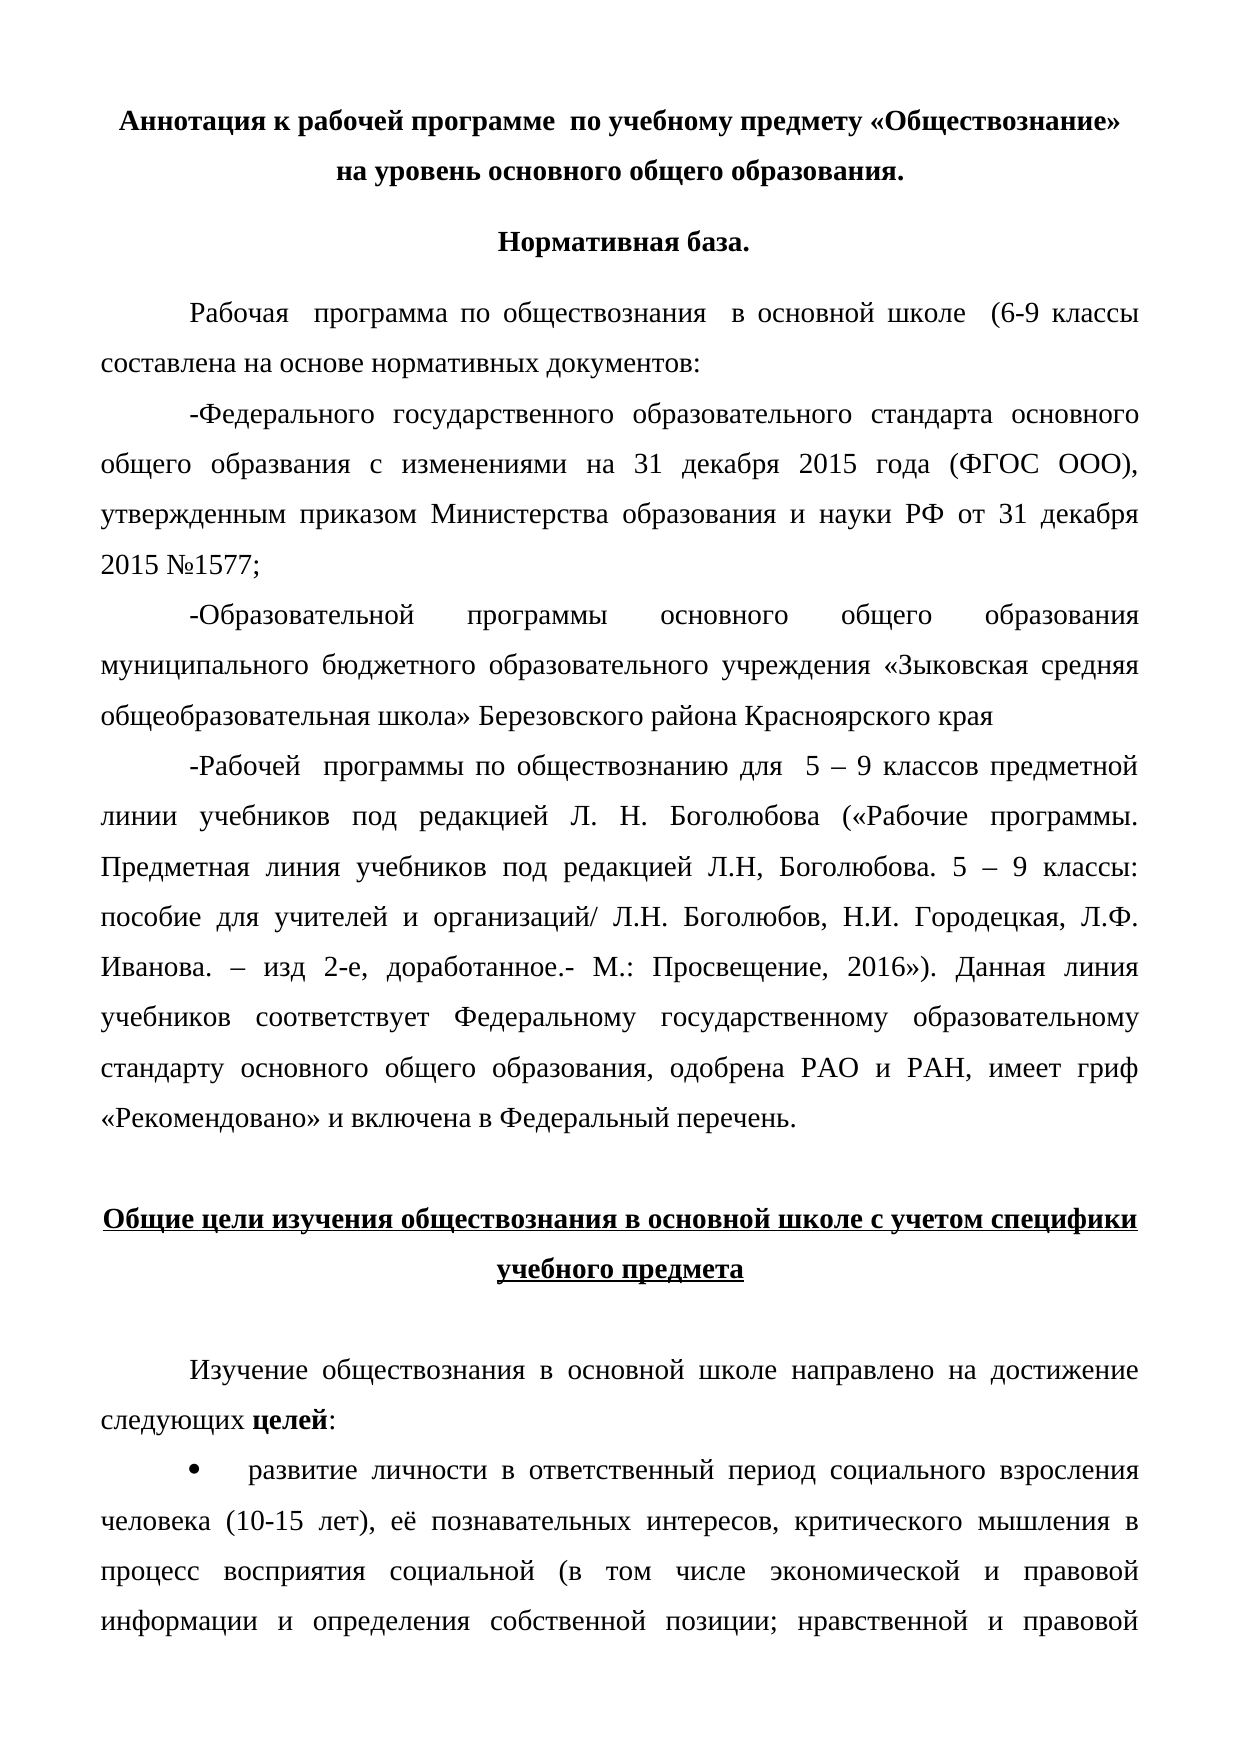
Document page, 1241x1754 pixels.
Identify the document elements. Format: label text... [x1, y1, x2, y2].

text Общие цели изучения обществознания в основной школе с учетом специфики учебного предмета [100, 1201, 1140, 1285]
text Рабочая программа по обществознания в основной школе (6-9 классы составлена на основе нормативных документов: [100, 295, 1140, 379]
text -Федерального государственного образовательного стандарта основного общего образвания с изменениями на 31 декабря 2015 года (ФГОС ООО), утвержденным приказом Министерства образования и науки РФ от 31 декабря 2015 №1577; [100, 396, 1140, 580]
text -Рабочей программы по обществознанию для 5 – 9 классов предметной линии учебников под редакцией Л. Н. Боголюбова («Рабочие программы. Предметная линия учебников под редакцией Л.Н, Боголюбова. 5 – 9 классы: пособие для учителей и организаций/ Л.Н. Боголюбов, Н.И. Городецкая, Л.Ф. Иванова. – изд 2-е, доработанное.- М.: Просвещение, 2016»). Данная линия учебников соответствует Федеральному государственному образовательному стандарту основного общего образования, одобрена РАО и РАН, имеет гриф «Рекомендовано» и включена в Федеральный перечень. [100, 748, 1140, 1134]
text -Образовательной программы основного общего образования муниципального бюджетного образовательного учреждения «Зыковская средняя общеобразовательная школа» Березовского района Красноярского края [100, 597, 1140, 731]
text Аннотация к рабочей программе по учебному предмету «Обществознание» на уровень основного общего образования. [100, 103, 1140, 186]
text Нормативная база. [100, 224, 1140, 258]
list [100, 1452, 1140, 1637]
text Изучение обществознания в основной школе направлено на достижение следующих целей: [100, 1352, 1140, 1436]
